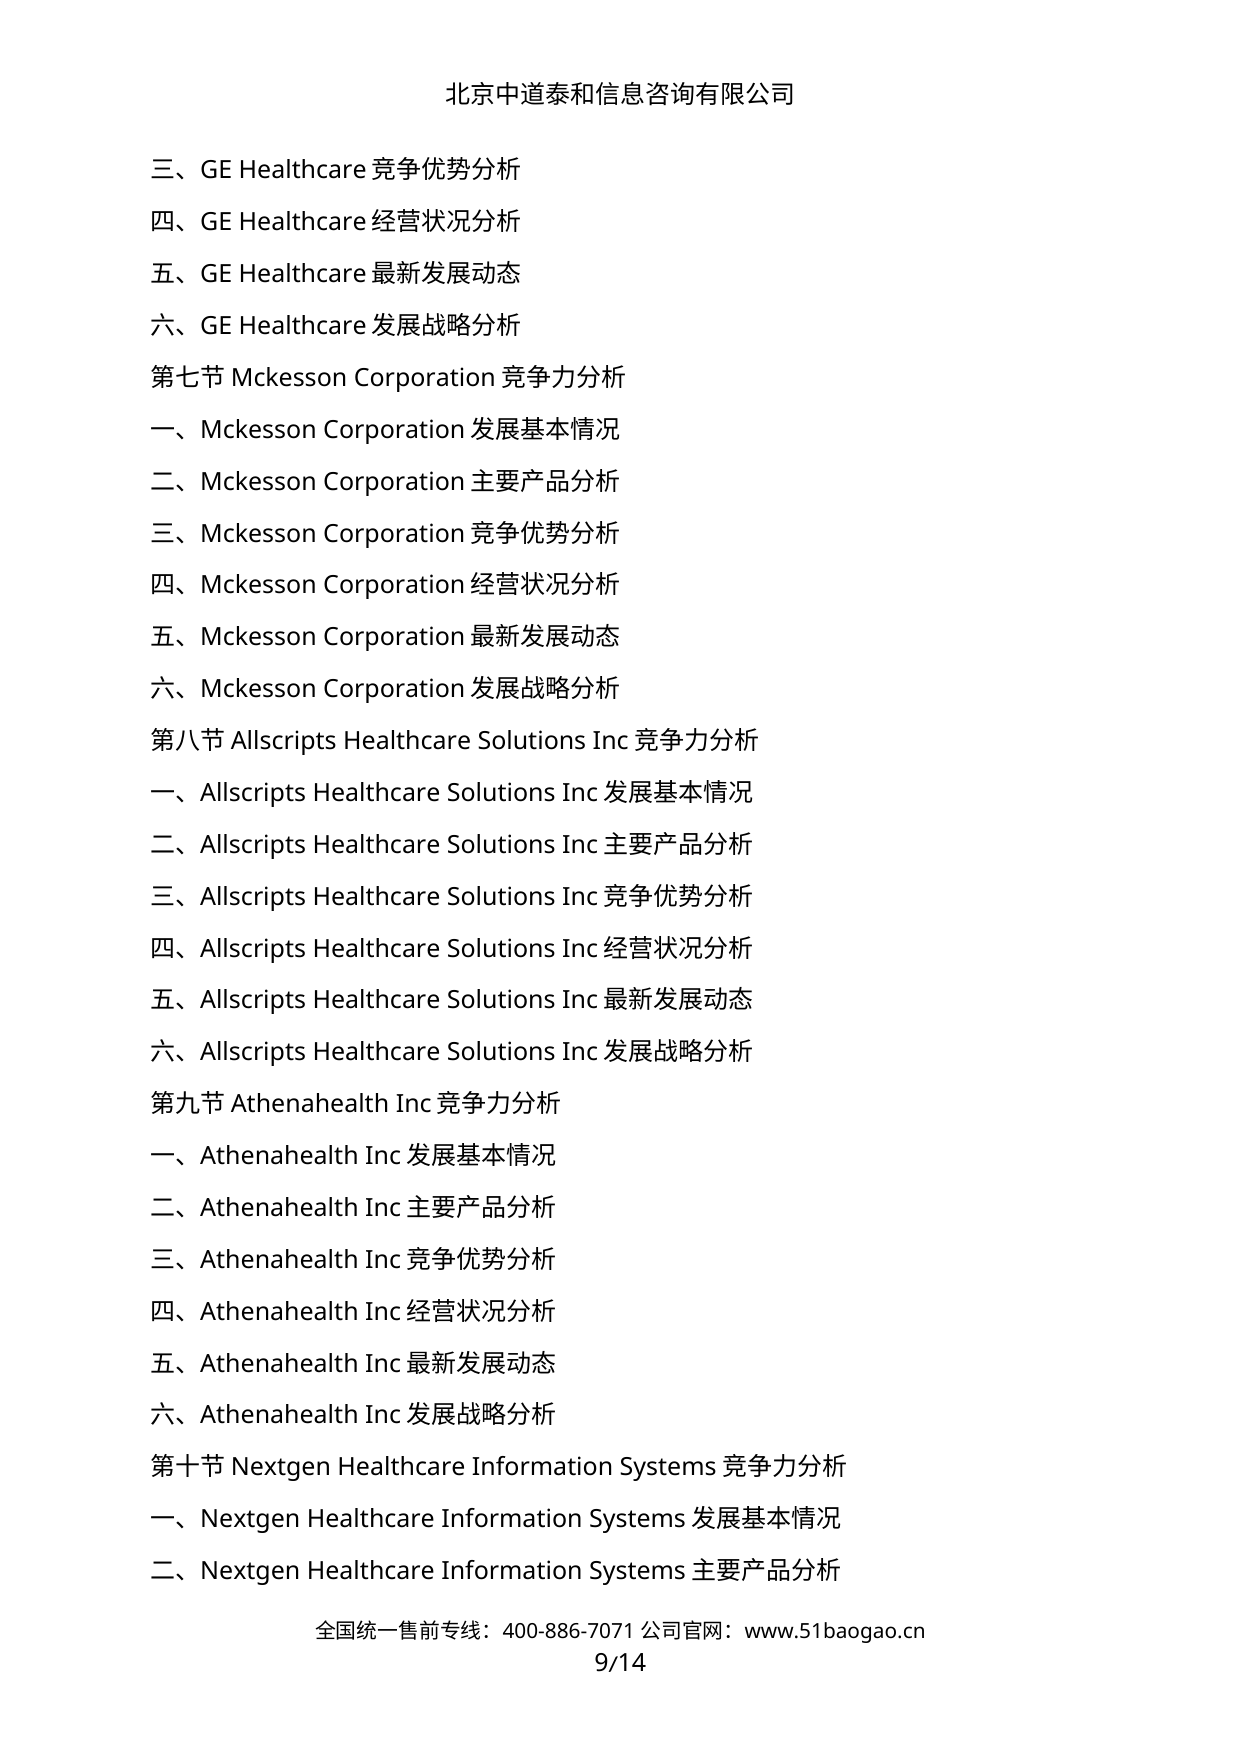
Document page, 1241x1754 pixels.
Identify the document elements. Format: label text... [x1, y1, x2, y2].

text 第十节 Nextgen Healthcare Information Systems竞争力分析 [150, 1447, 1090, 1483]
text 二、Mckesson Corporation主要产品分析 [150, 461, 1090, 497]
text 五、GE Healthcare最新发展动态 [150, 254, 1090, 290]
text 四、Athenahealth Inc经营状况分析 [150, 1291, 1090, 1327]
text 六、Allscripts Healthcare Solutions Inc发展战略分析 [150, 1032, 1090, 1068]
text 四、Mckesson Corporation经营状况分析 [150, 565, 1090, 601]
text 六、Mckesson Corporation发展战略分析 [150, 669, 1090, 705]
text 第八节 Allscripts Healthcare Solutions Inc竞争力分析 [150, 721, 1090, 757]
text 第九节 Athenahealth Inc竞争力分析 [150, 1084, 1090, 1120]
text 五、Athenahealth Inc最新发展动态 [150, 1343, 1090, 1379]
text 第七节 Mckesson Corporation竞争力分析 [150, 357, 1090, 394]
text 四、Allscripts Healthcare Solutions Inc经营状况分析 [150, 928, 1090, 964]
text 二、Athenahealth Inc主要产品分析 [150, 1187, 1090, 1224]
text 三、GE Healthcare竞争优势分析 [150, 150, 1090, 186]
text 二、Allscripts Healthcare Solutions Inc主要产品分析 [150, 824, 1090, 861]
text 三、Allscripts Healthcare Solutions Inc竞争优势分析 [150, 876, 1090, 912]
text 一、Allscripts Healthcare Solutions Inc发展基本情况 [150, 772, 1090, 809]
text 二、Nextgen Healthcare Information Systems主要产品分析 [150, 1551, 1090, 1587]
text 五、Mckesson Corporation最新发展动态 [150, 617, 1090, 653]
text 五、Allscripts Healthcare Solutions Inc最新发展动态 [150, 980, 1090, 1016]
text 一、Mckesson Corporation发展基本情况 [150, 409, 1090, 446]
text 四、GE Healthcare经营状况分析 [150, 202, 1090, 238]
text 六、Athenahealth Inc发展战略分析 [150, 1395, 1090, 1431]
text 六、GE Healthcare发展战略分析 [150, 306, 1090, 342]
text 三、Mckesson Corporation竞争优势分析 [150, 513, 1090, 549]
text 三、Athenahealth Inc竞争优势分析 [150, 1239, 1090, 1276]
text 一、Nextgen Healthcare Information Systems发展基本情况 [150, 1499, 1090, 1535]
text 一、Athenahealth Inc发展基本情况 [150, 1136, 1090, 1172]
